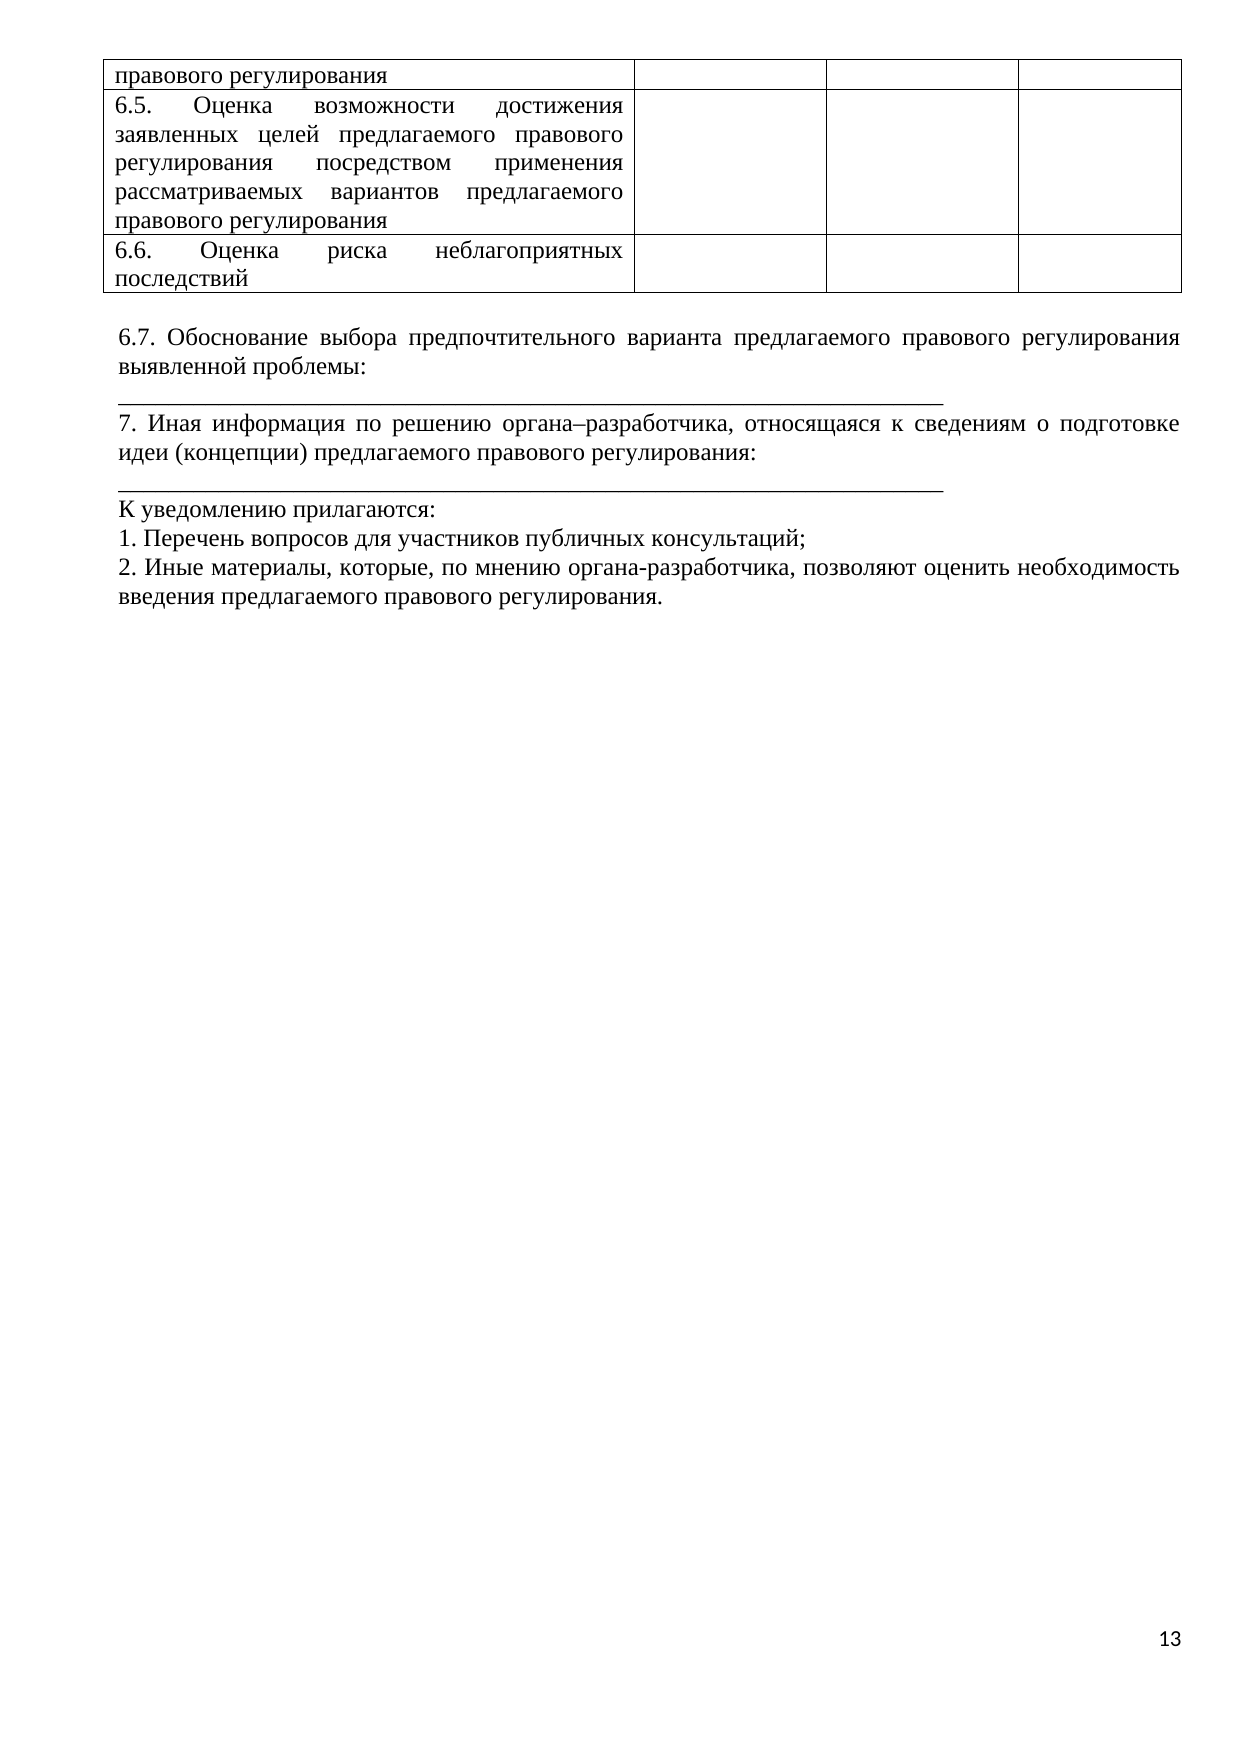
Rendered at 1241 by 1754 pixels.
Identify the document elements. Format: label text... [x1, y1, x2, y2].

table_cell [104, 60, 634, 89]
table_cell [827, 60, 1018, 89]
table_cell [1019, 90, 1181, 234]
text 2. Иные материалы, которые, по мнению органа-разработчика, позволяют оценить необходимость введения предлагаемого правового регулирования. [118, 552, 1181, 609]
table_cell [827, 90, 1018, 234]
table_cell [635, 235, 826, 292]
table_cell 6.6. Оценка риска неблагоприятных последствий [104, 235, 634, 292]
text 1. Перечень вопросов для участников публичных консультаций; [118, 523, 1181, 552]
table_cell [635, 90, 826, 234]
table_cell [827, 235, 1018, 292]
table_cell 6.5. Оценка возможности достижения заявленных целей предлагаемого правового регулирования посредством применения рассматриваемых вариантов предлагаемого правового регулирования [104, 90, 634, 234]
text К уведомлению прилагаются: [118, 494, 1181, 523]
table_cell [635, 60, 826, 89]
text 6.7. Обоснование выбора предпочтительного варианта предлагаемого правового регулирования выявленной проблемы: [118, 322, 1181, 379]
text 7. Иная информация по решению органа–разработчика, относящаяся к сведениям о подготовке идеи (концепции) предлагаемого правового регулирования: [118, 408, 1181, 466]
text __________________________________________________________________ [118, 379, 1181, 408]
table_cell [1019, 235, 1181, 292]
text __________________________________________________________________ [118, 466, 1181, 494]
table_cell [1019, 60, 1181, 89]
